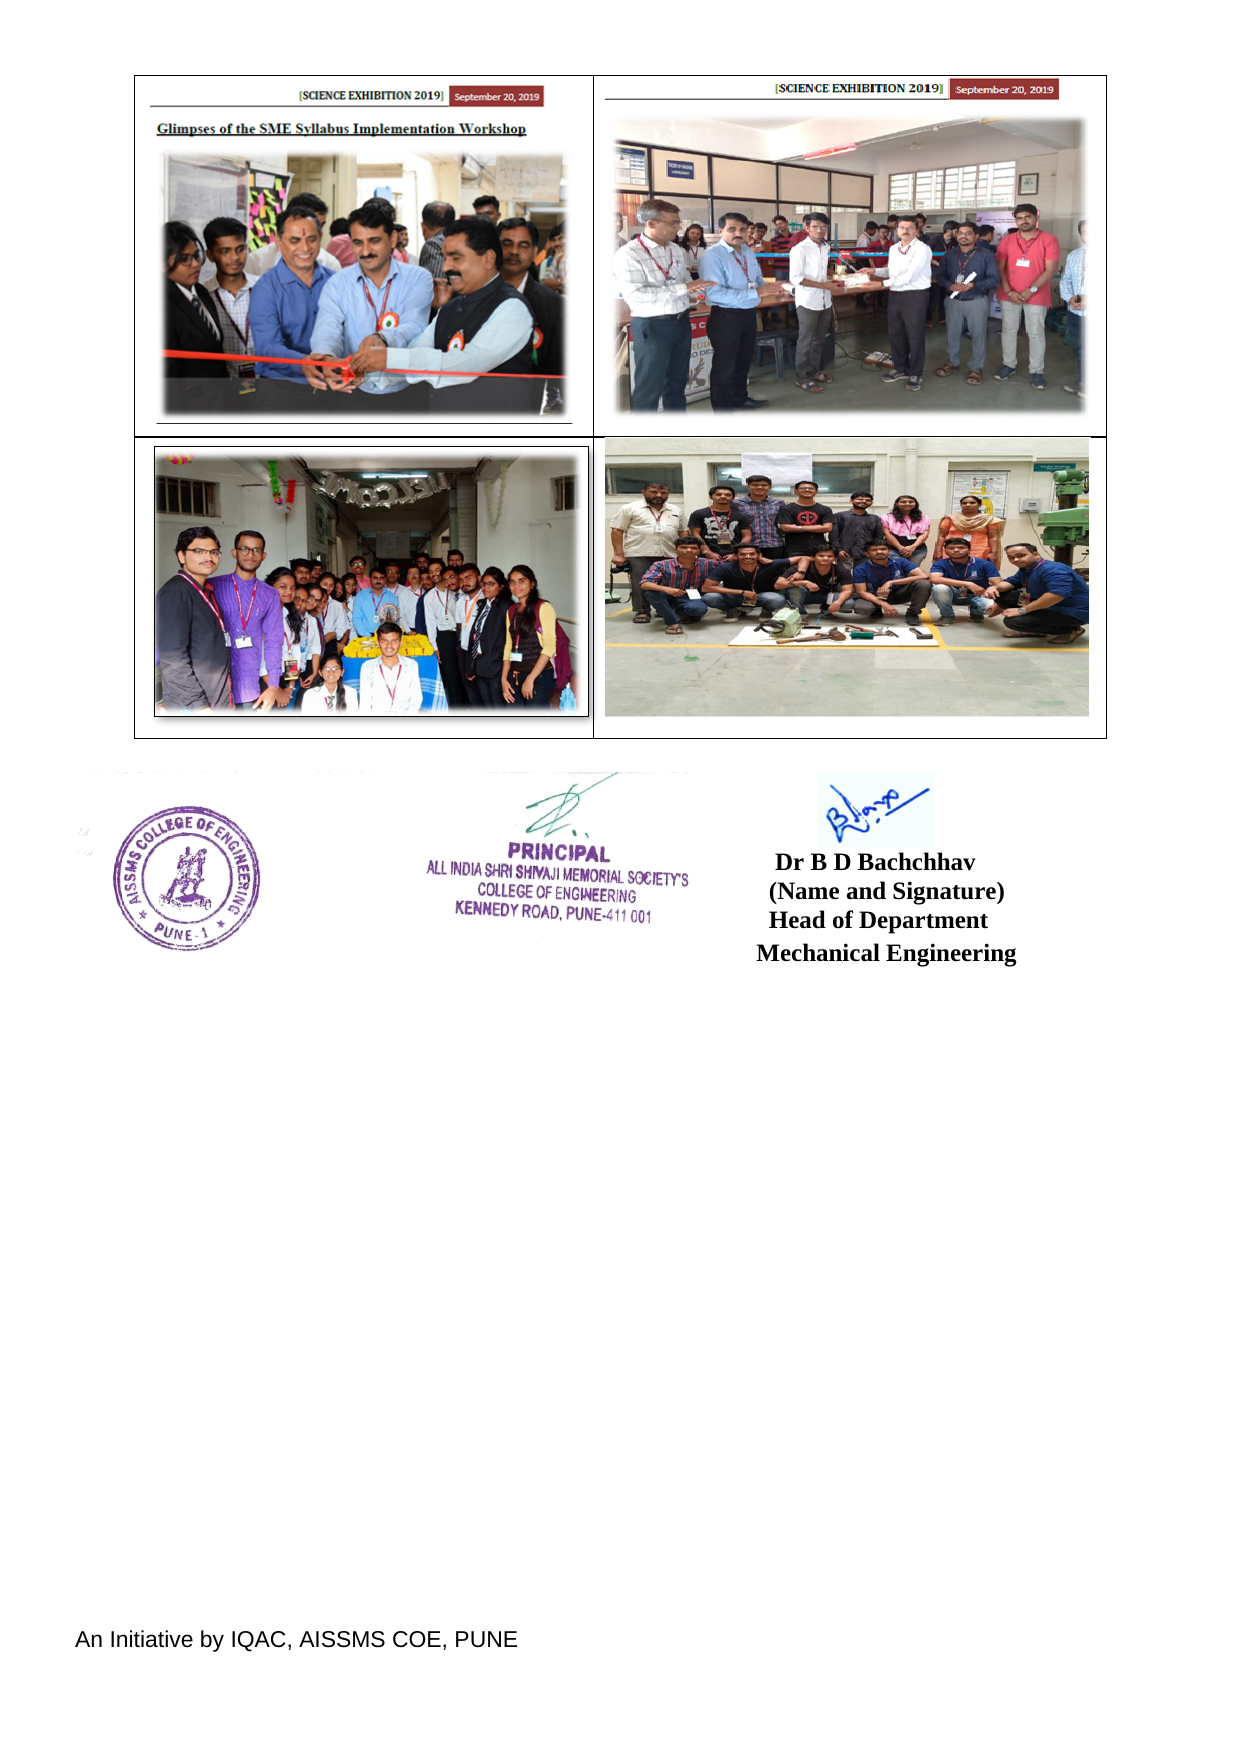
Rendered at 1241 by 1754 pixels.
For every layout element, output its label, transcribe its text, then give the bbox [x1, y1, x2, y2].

text (Name and Signature) [691, 876, 1165, 905]
text Dr B D Bachchhav [691, 847, 1165, 876]
picture [818, 772, 935, 848]
picture [75, 772, 691, 954]
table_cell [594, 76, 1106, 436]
picture [604, 437, 1091, 717]
text Mechanical Engineering [75, 938, 1165, 967]
picture [145, 76, 579, 425]
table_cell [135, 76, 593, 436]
text Head of Department [691, 905, 1165, 934]
picture [604, 76, 1091, 419]
picture [155, 447, 588, 716]
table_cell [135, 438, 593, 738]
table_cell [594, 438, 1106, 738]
